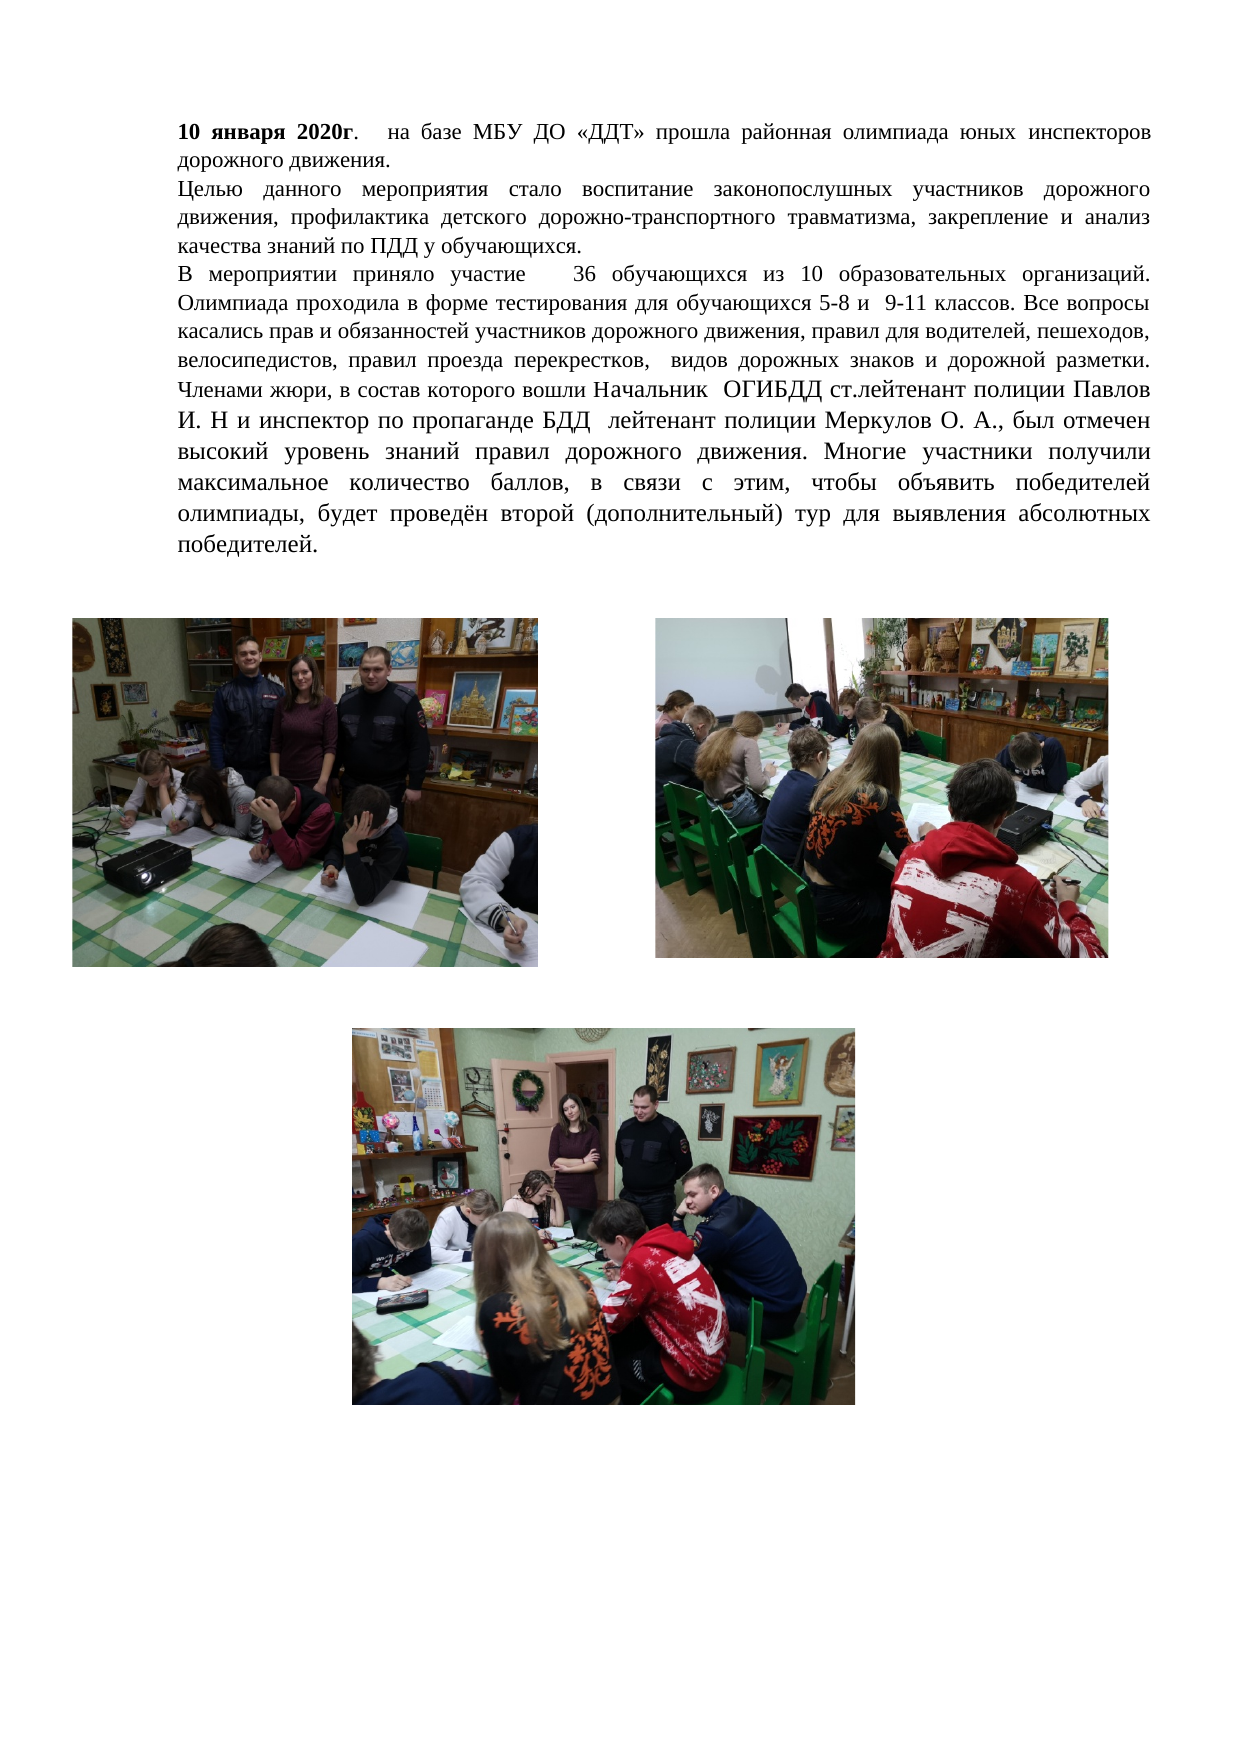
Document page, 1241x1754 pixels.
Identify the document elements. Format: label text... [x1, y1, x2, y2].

text В мероприятии приняло участие 36 обучающихся из 10 образовательных организаций. Олимпиада проходила в форме тестирования для обучающихся 5-8 и 9-11 классов. Все вопросы касались прав и обязанностей участников дорожного движения, правил для водителей, пешеходов, велосипедистов, правил проезда перекрестков, видов дорожных знаков и дорожной разметки. Членами жюри, в состав которого вошли Начальник ОГИБДД ст.лейтенант полиции Павлов И. Н и инспектор по пропаганде БДД лейтенант полиции Меркулов О. А., был отмечен высокий уровень знаний правил дорожного движения. Многие участники получили максимальное количество баллов, в связи с этим, чтобы объявить победителей олимпиады, будет проведён второй (дополнительный) тур для выявления абсолютных победителей. [177, 260, 1152, 405]
picture [655, 618, 1108, 957]
picture [352, 1028, 855, 1403]
picture [72, 618, 538, 966]
text 10 января 2020г. на базе МБУ ДО «ДДТ» прошла районная олимпиада юных инспекторов дорожного движения. [177, 118, 1152, 173]
text Целью данного мероприятия стало воспитание законопослушных участников дорожного движения, профилактика детского дорожно-транспортного травматизма, закрепление и анализ качества знаний по ПДД у обучающихся. [177, 175, 1152, 258]
